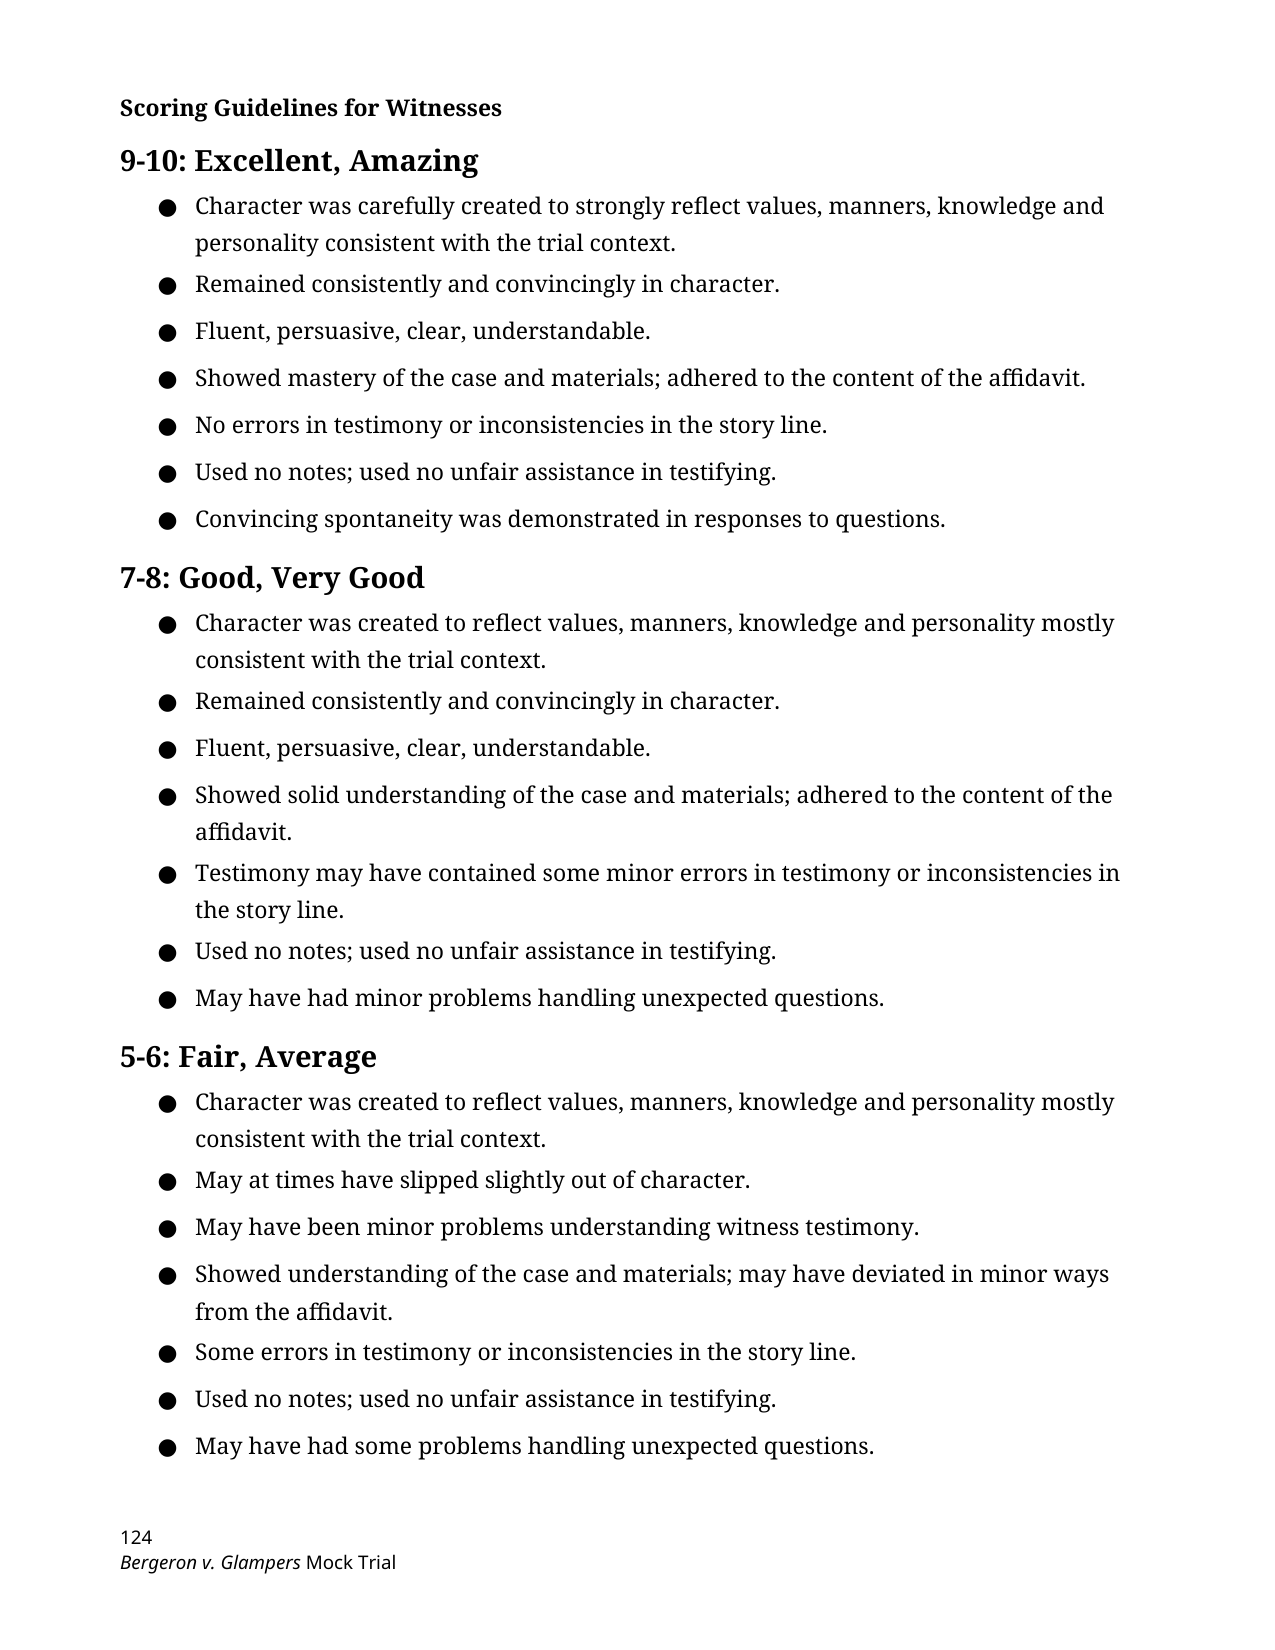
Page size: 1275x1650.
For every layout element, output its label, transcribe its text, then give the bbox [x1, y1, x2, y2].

list May have been minor problems understanding witness testimony. [157, 1202, 1155, 1248]
list Fluent, persuasive, clear, understandable. [157, 722, 1155, 769]
list Showed mastery of the case and materials; adhered to the content of the affidavit. [157, 352, 1155, 399]
list May have had some problems handling unexpected questions. [157, 1421, 1155, 1468]
list May have had minor problems handling unexpected questions. [157, 973, 1155, 1019]
list Used no notes; used no unfair assistance in testifying. [157, 446, 1155, 493]
list Testimony may have contained some minor errors in testimony or inconsistencies in the story line. [157, 847, 1155, 926]
text 7-8: Good, Very Good [120, 557, 1155, 597]
list Some errors in testimony or inconsistencies in the story line. [157, 1327, 1155, 1374]
list Convincing spontaneity was demonstrated in responses to questions.  [157, 493, 1155, 540]
list Character was created to reflect values, manners, knowledge and personality mostly consistent with the trial context. [157, 1076, 1155, 1154]
list Showed solid understanding of the case and materials; adhered to the content of the affidavit. [157, 769, 1155, 847]
list Used no notes; used no unfair assistance in testifying. [157, 1374, 1155, 1421]
list Remained consistently and convincingly in character. [157, 258, 1155, 305]
list May at times have slipped slightly out of character. [157, 1154, 1155, 1202]
list No errors in testimony or inconsistencies in the story line. [157, 399, 1155, 446]
text 5-6: Fair, Average [120, 1037, 1155, 1076]
list Remained consistently and convincingly in character. [157, 675, 1155, 722]
list Fluent, persuasive, clear, understandable. [157, 305, 1155, 352]
list Showed understanding of the case and materials; may have deviated in minor ways from the affidavit. [157, 1248, 1155, 1327]
text Scoring Guidelines for Witnesses [120, 92, 1149, 123]
list Character was created to reflect values, manners, knowledge and personality mostly consistent with the trial context. [157, 597, 1155, 675]
list Character was carefully created to strongly reflect values, manners, knowledge and personality consistent with the trial context. [157, 180, 1155, 258]
text 9-10: Excellent, Amazing [120, 140, 1149, 180]
list Used no notes; used no unfair assistance in testifying. [157, 926, 1155, 973]
